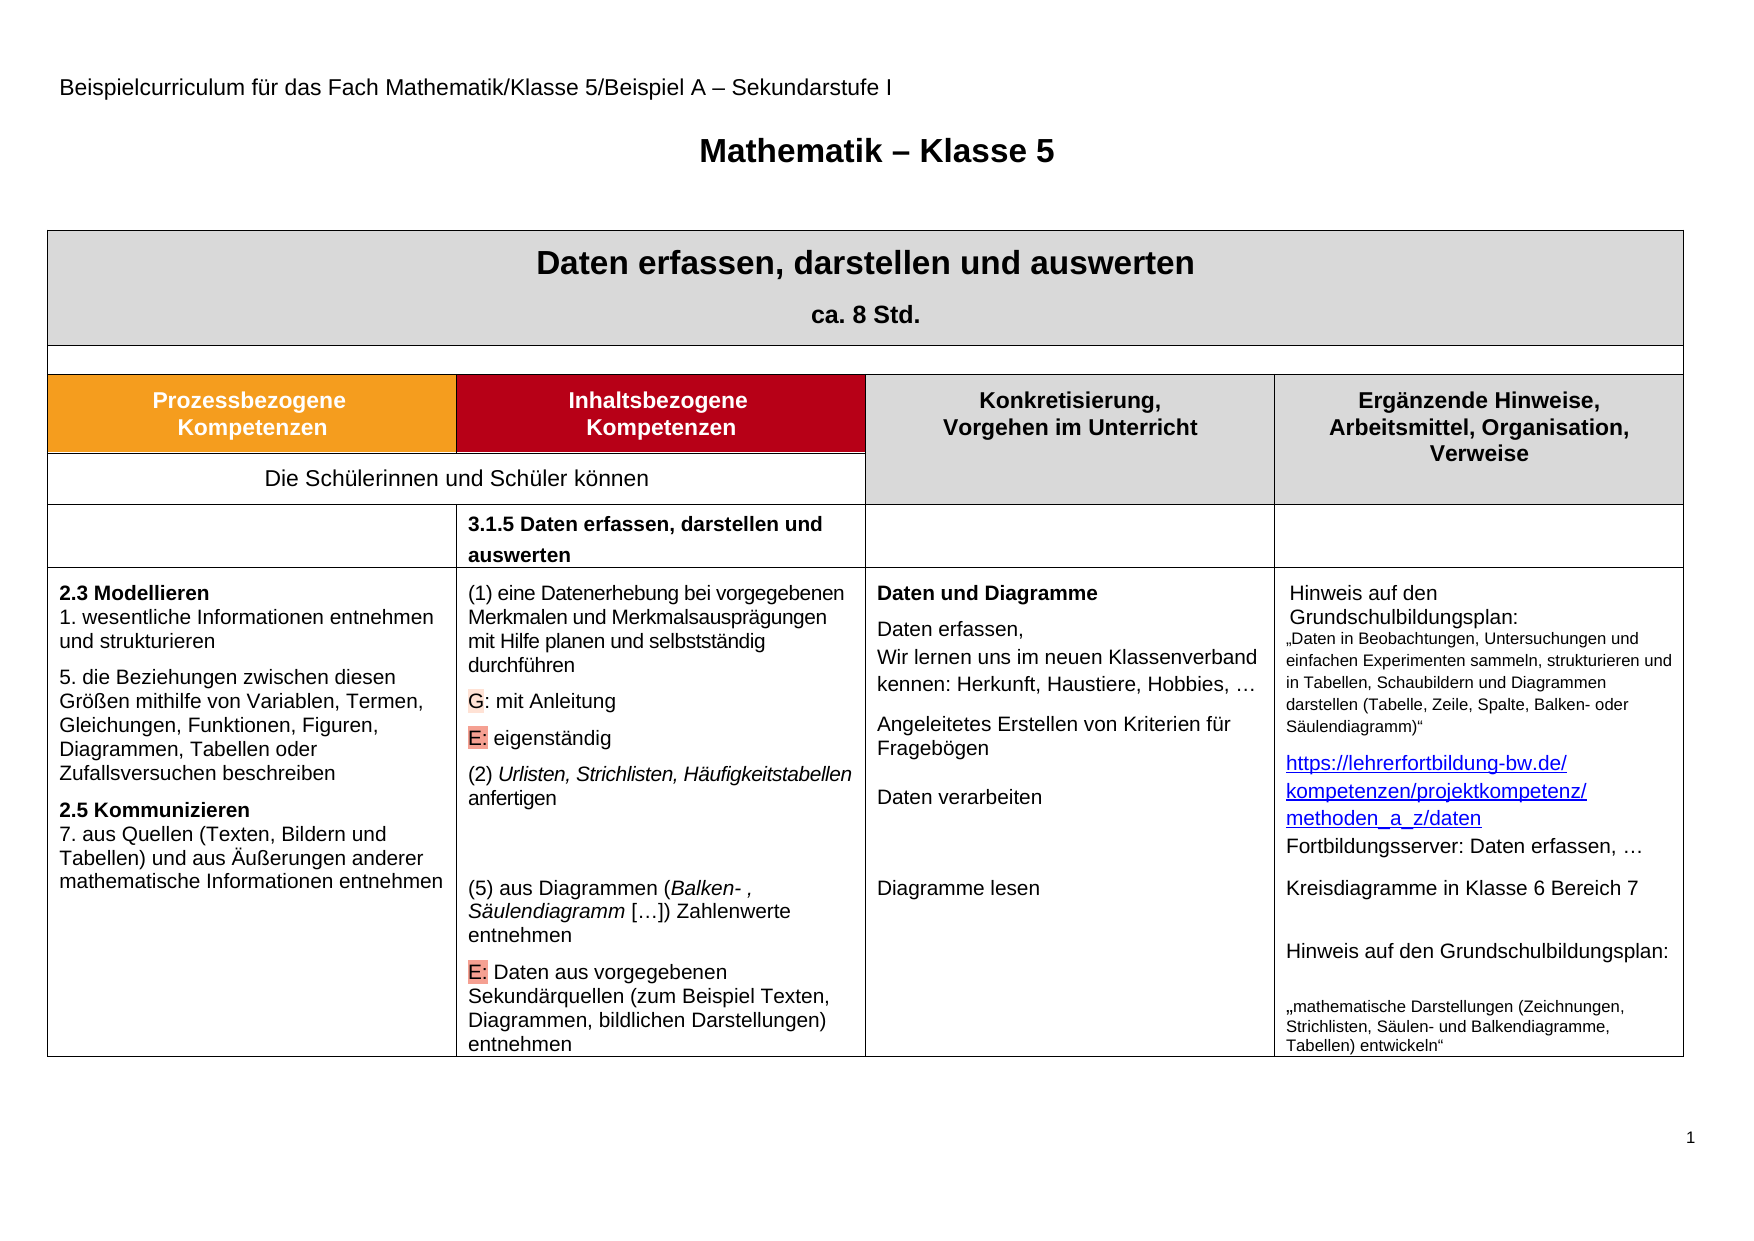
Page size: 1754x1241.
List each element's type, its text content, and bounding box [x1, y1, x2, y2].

table_cell [866, 505, 1274, 567]
text Mathematik – Klasse 5 [59, 131, 1695, 169]
table_cell (5) aus Diagrammen (Balken- , Säulendiagramm […]) Zahlenwerte entnehmen E: Daten aus vorgegebenen Sekundärquellen (zum Beispiel Texten, Diagrammen, bildlichen Darstellungen) entnehmen [457, 862, 865, 1056]
table_cell 2.3 Modellieren 1. wesentliche Informationen entnehmen und strukturieren 5. die Beziehungen zwischen diesen Größen mithilfe von Variablen, Termen, Gleichungen, Funktionen, Figuren, Diagrammen, Tabellen oder Zufallsversuchen beschreiben 2.5 Kommunizieren 7. aus Quellen (Texten, Bildern und Tabellen) und aus Äußerungen anderer mathematische Informationen entnehmen [48, 568, 456, 1056]
table_cell [1275, 505, 1683, 567]
table_cell Die Schülerinnen und Schüler können [48, 454, 865, 504]
table_cell [48, 346, 1683, 374]
table_cell Inhaltsbezogene Kompetenzen [457, 375, 865, 452]
table_cell Konkretisierung, Vorgehen im Unterricht [866, 375, 1274, 504]
table_cell (1) eine Datenerhebung bei vorgegebenen Merkmalen und Merkmalsausprägungen mit Hilfe planen und selbstständig durchführen G: mit Anleitung E: eigenständig (2) Urlisten, Strichlisten, Häufigkeitstabellen anfertigen [457, 568, 865, 862]
table_cell Hinweis auf den Grundschulbildungsplan: „Daten in Beobachtungen, Untersuchungen und einfachen Experimenten sammeln, strukturieren und in Tabellen, Schaubildern und Diagrammen darstellen (Tabelle, Zeile, Spalte, Balken- oder Säulendiagramm)“ https://lehrerfortbildung-bw.de/kompetenzen/projektkompetenz/methoden_a_z/daten Fortbildungsserver: Daten erfassen, … [1275, 568, 1683, 862]
table_cell [48, 505, 456, 567]
table_cell 3.1.5 Daten erfassen, darstellen und auswerten [457, 505, 865, 567]
table_cell Kreisdiagramme in Klasse 6 Bereich 7 Hinweis auf den Grundschulbildungsplan: „mathematische Darstellungen (Zeichnungen, Strichlisten, Säulen- und Balkendiagramme, Tabellen) entwickeln“ [1275, 862, 1683, 1056]
table_cell Prozessbezogene Kompetenzen [48, 375, 456, 452]
table_cell Daten und Diagramme Daten erfassen, Wir lernen uns im neuen Klassenverband kennen: Herkunft, Haustiere, Hobbies, … Angeleitetes Erstellen von Kriterien für Fragebögen Daten verarbeiten [866, 568, 1274, 862]
table_cell Diagramme lesen [866, 862, 1274, 1056]
table_header Daten erfassen, darstellen und auswerten ca. 8 Std. [48, 231, 1683, 345]
table_cell Ergänzende Hinweise, Arbeitsmittel, Organisation, Verweise [1275, 375, 1683, 504]
